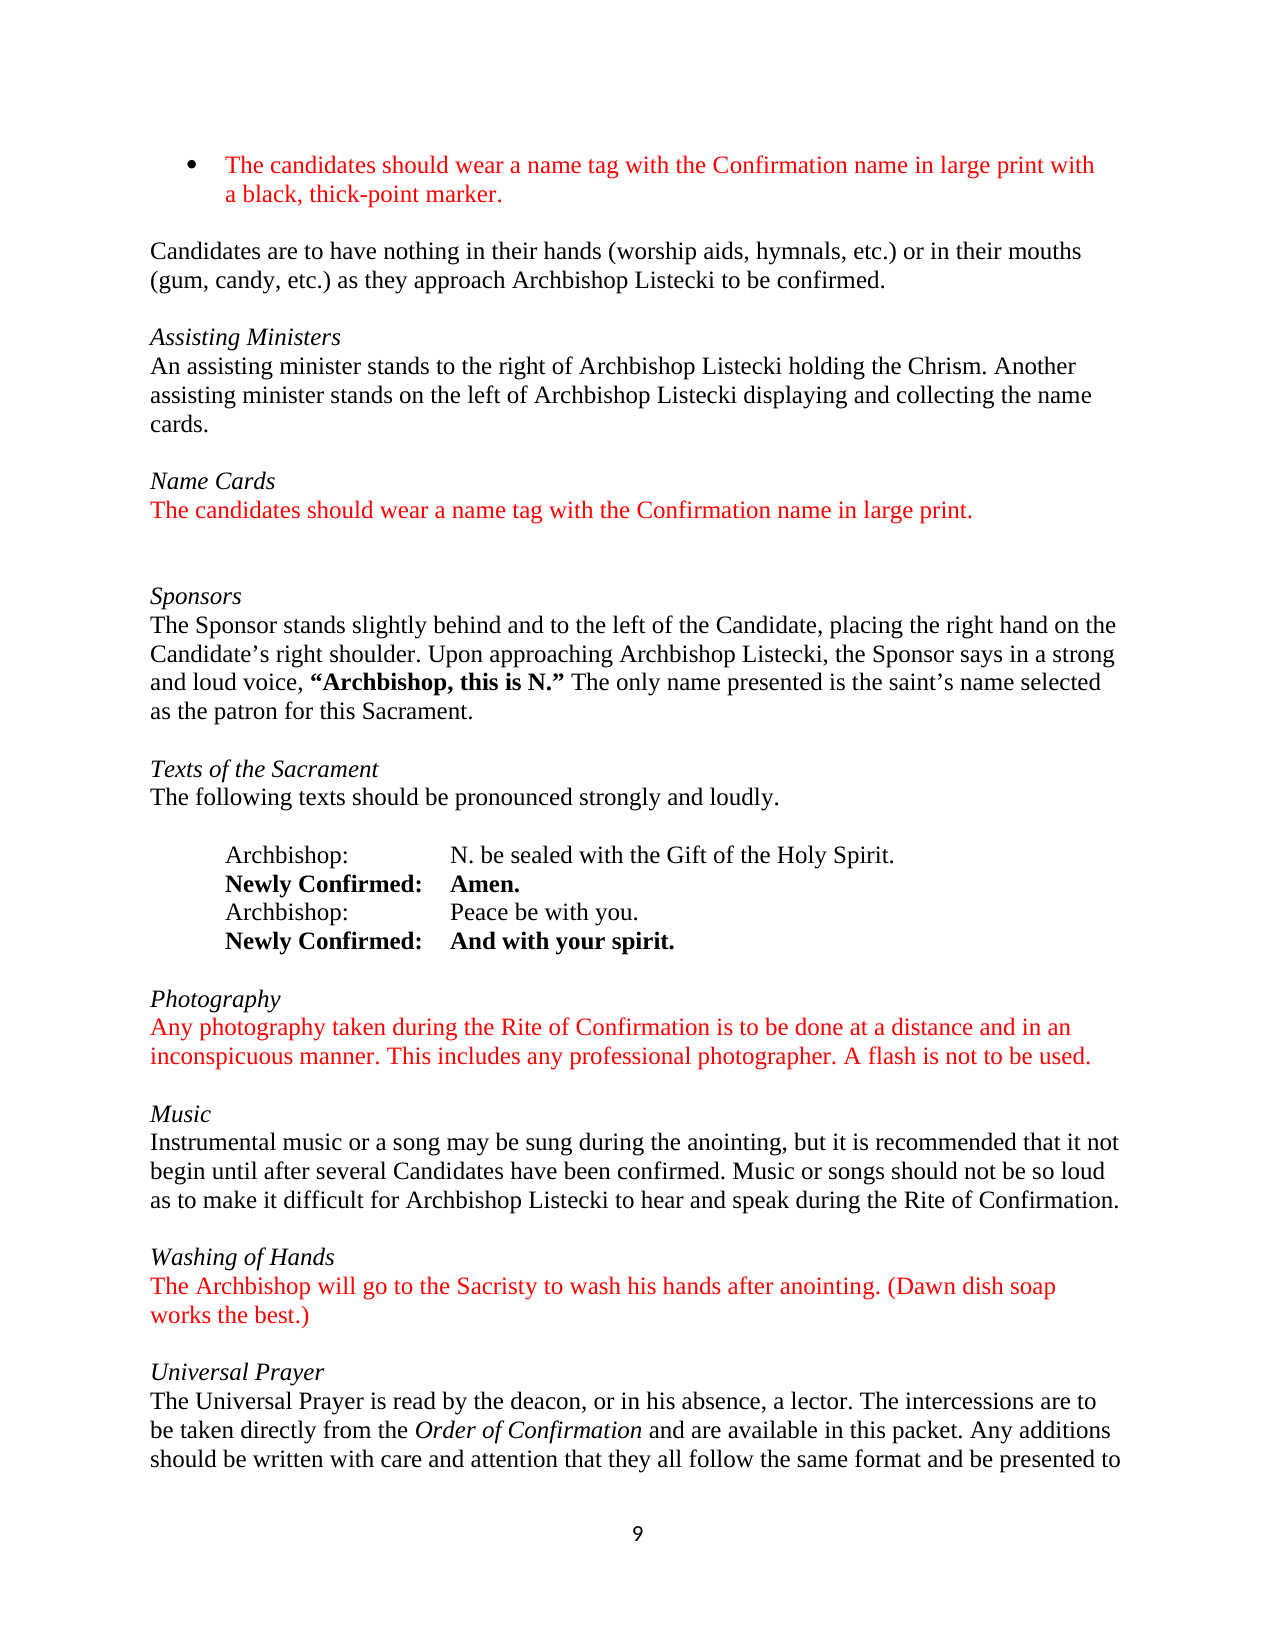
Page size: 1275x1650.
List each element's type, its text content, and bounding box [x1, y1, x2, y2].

text Newly Confirmed: And with your spirit. [150, 926, 1125, 955]
text The Sponsor stands slightly behind and to the left of the Candidate, placing the right hand on the Candidate’s right shoulder. Upon approaching Archbishop Listecki, the Sponsor says in a strong and loud voice, “Archbishop, this is N.” The only name presented is the saint’s name selected as the patron for this Sacrament. [150, 610, 1125, 725]
text Texts of the Sacrament [150, 754, 1125, 782]
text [150, 1386, 1125, 1472]
text Instrumental music or a song may be sung during the anointing, but it is recommended that it not begin until after several Candidates have been confirmed. Music or songs should not be so loud as to make it difficult for Archbishop Listecki to hear and speak during the Rite of Confirmation. [150, 1127, 1125, 1214]
text Photography [150, 984, 1125, 1012]
text Assisting Ministers [150, 322, 1125, 351]
text The Archbishop will go to the Sacristy to wash his hands after anointing. (Dawn dish soap works the best.) [150, 1271, 1088, 1329]
text The following texts should be pronounced strongly and loudly. [150, 782, 1125, 811]
text Any photography taken during the Rite of Confirmation is to be done at a distance and in an inconspicuous manner. This includes any professional photographer. A flash is not to be used. [150, 1012, 1125, 1070]
text Name Cards [150, 466, 1125, 495]
text The candidates should wear a name tag with the Confirmation name in large print. [150, 495, 1125, 524]
text Archbishop: Peace be with you. [150, 897, 1125, 926]
text Candidates are to have nothing in their hands (worship aids, hymnals, etc.) or in their mouths (gum, candy, etc.) as they approach Archbishop Listecki to be confirmed. [150, 236, 1125, 294]
text Music [150, 1099, 1125, 1127]
list The candidates should wear a name tag with the Confirmation name in large print with a black, thick-point marker. [187, 150, 1110, 207]
text Washing of Hands [150, 1242, 1125, 1271]
text Universal Prayer [150, 1357, 1125, 1386]
text Newly Confirmed: Amen. [150, 869, 1125, 897]
text Sponsors [150, 581, 1125, 610]
text An assisting minister stands to the right of Archbishop Listecki holding the Chrism. Another assisting minister stands on the left of Archbishop Listecki displaying and collecting the name cards. [150, 351, 1125, 437]
text Archbishop: N. be sealed with the Gift of the Holy Spirit. [150, 840, 1125, 869]
